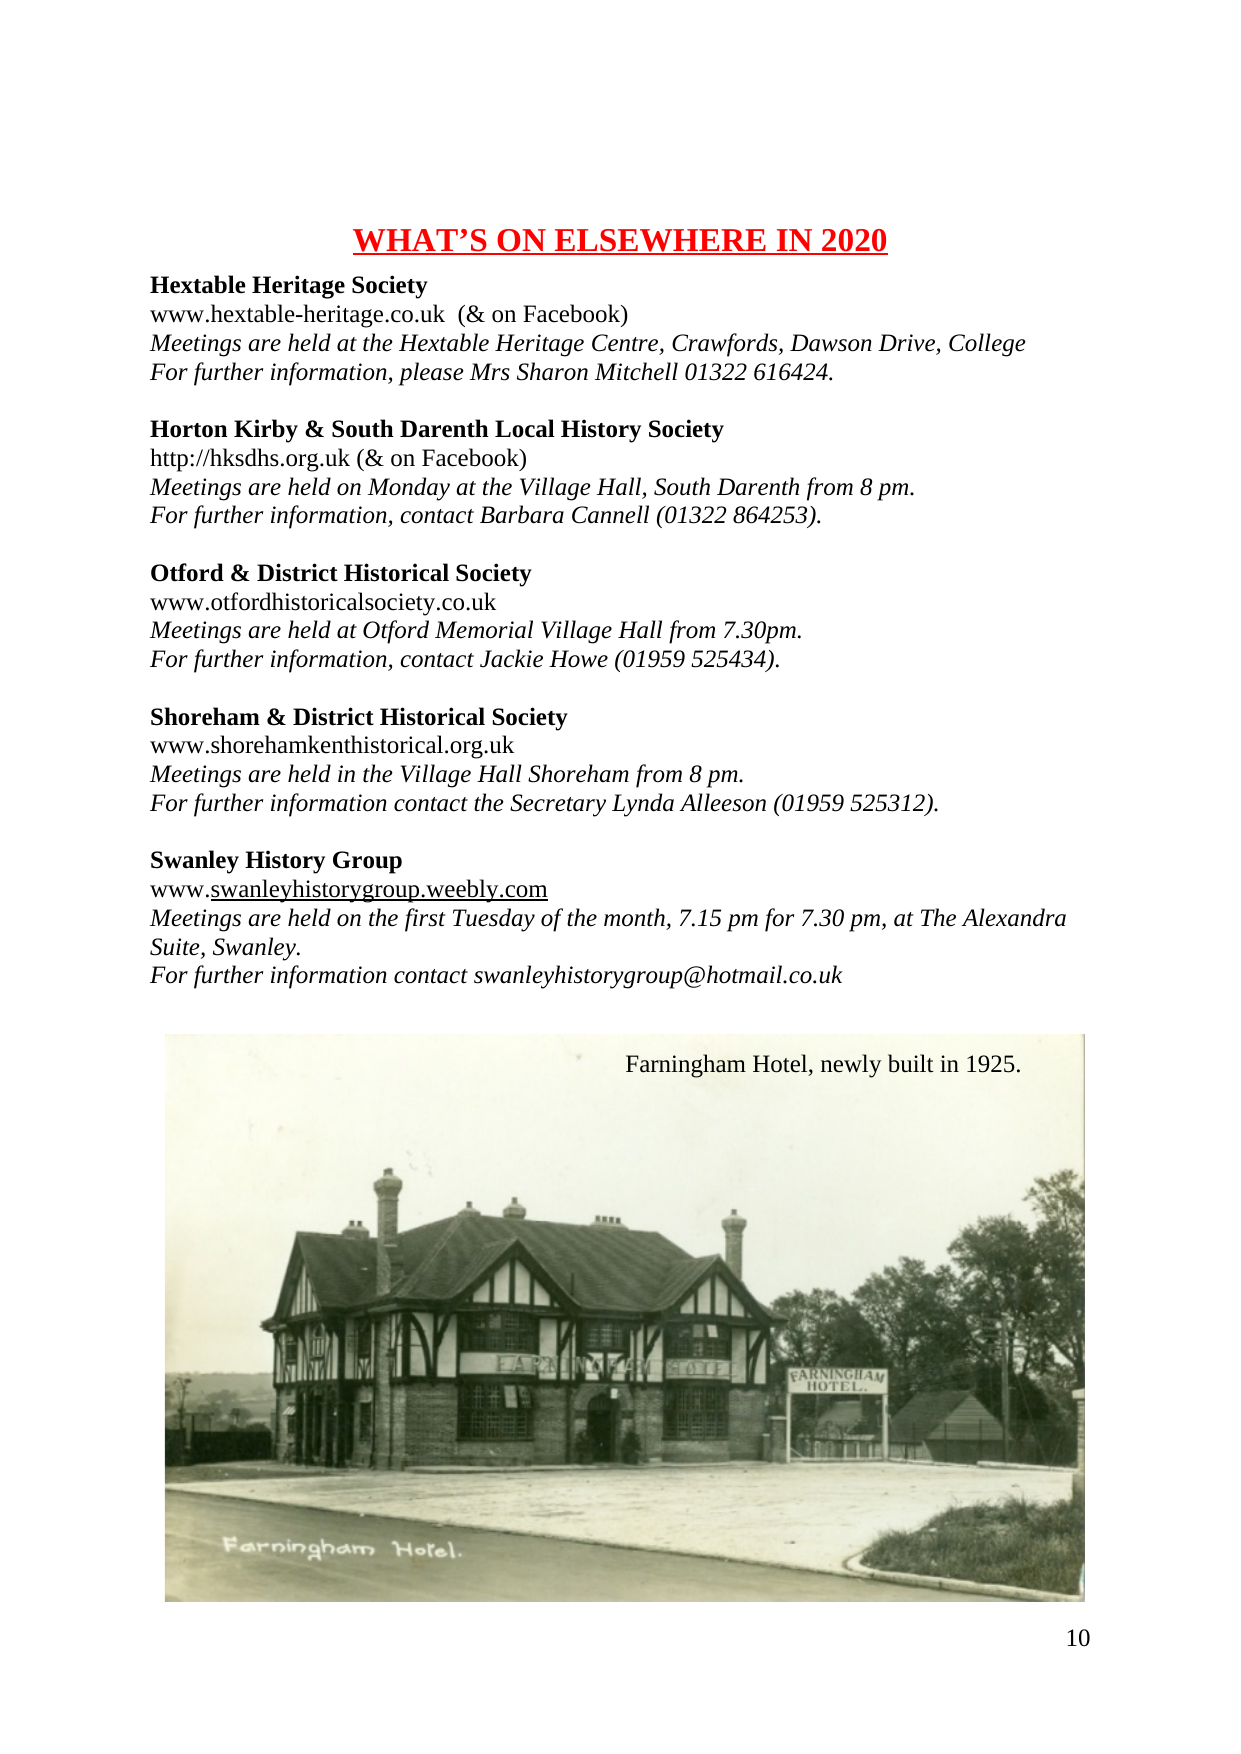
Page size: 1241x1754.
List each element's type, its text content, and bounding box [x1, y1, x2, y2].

text For further information, please Mrs Sharon Mitchell 01322 616424. [150, 357, 1090, 386]
picture [164, 1034, 1085, 1602]
text Meetings are held in the Village Hall Shoreham from 8 pm. [150, 759, 1090, 788]
text For further information, contact Jackie Howe (01959 525434). [150, 644, 1090, 673]
text Meetings are held at the Hextable Heritage Centre, Crawfords, Dawson Drive, College [150, 328, 1090, 357]
text Shoreham & District Historical Society [150, 702, 1090, 731]
text www.otfordhistoricalsociety.co.uk [150, 587, 1090, 616]
text www.shorehamkenthistorical.org.uk [150, 731, 1090, 759]
text www.hextable-heritage.co.uk (& on Facebook) [150, 299, 1090, 328]
text For further information contact swanleyhistorygroup@hotmail.co.uk [150, 961, 1090, 989]
text Horton Kirby & South Darenth Local History Society [150, 414, 1090, 443]
text For further information contact the Secretary Lynda Alleeson (01959 525312). [150, 788, 1090, 817]
text Hextable Heritage Society [150, 271, 1090, 299]
text WHAT’S ON ELSEWHERE IN 2020 [150, 220, 1090, 258]
text Meetings are held at Otford Memorial Village Hall from 7.30pm. [150, 616, 1090, 644]
text Meetings are held on Monday at the Village Hall, South Darenth from 8 pm. [150, 472, 1090, 501]
text Swanley History Group [150, 846, 1090, 874]
text http://hksdhs.org.uk (& on Facebook) [150, 443, 1090, 472]
text www.swanleyhistorygroup.weebly.com [150, 874, 1090, 903]
text For further information, contact Barbara Cannell (01322 864253). [150, 501, 1090, 529]
text Meetings are held on the first Tuesday of the month, 7.15 pm for 7.30 pm, at The Alexandra Suite, Swanley. [150, 903, 1090, 961]
text Otford & District Historical Society [150, 558, 1090, 587]
